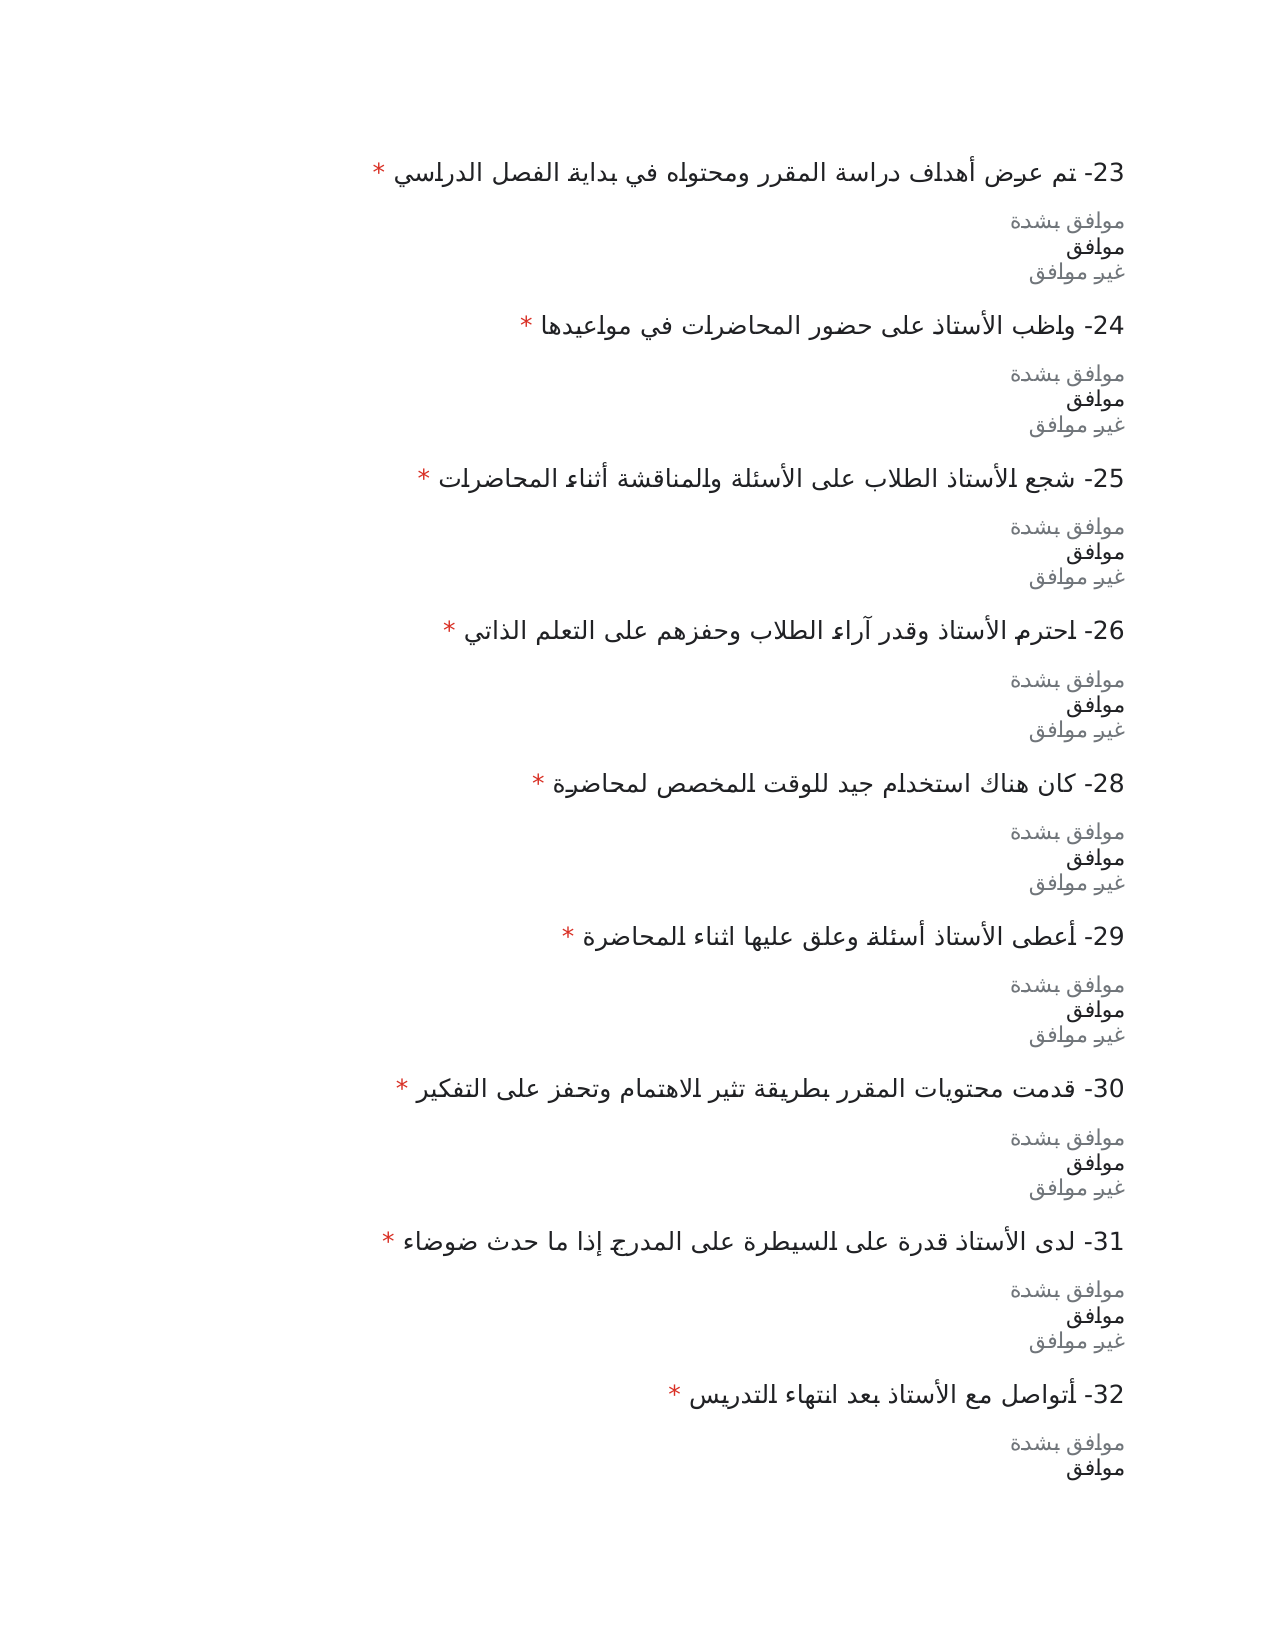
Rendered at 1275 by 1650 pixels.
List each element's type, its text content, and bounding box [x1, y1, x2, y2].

text موافق [150, 844, 1125, 869]
text موافق بشدة [150, 208, 1125, 233]
text موافق [150, 1150, 1125, 1175]
text موافق بشدة [150, 1430, 1125, 1455]
text غير موافق [150, 259, 1125, 284]
text غير موافق [150, 1328, 1125, 1353]
text غير موافق [150, 1175, 1125, 1200]
text موافق بشدة [150, 1124, 1125, 1150]
text موافق بشدة [150, 361, 1125, 386]
text موافق [150, 386, 1125, 411]
text 30- قدمت محتويات المقرر بطريقة تثير الاهتمام وتحفز على التفكير * [150, 1066, 1125, 1104]
text موافق بشدة [150, 514, 1125, 539]
text غير موافق [150, 1022, 1125, 1047]
text 31- لدى الأستاذ قدرة على السيطرة على المدرج إذا ما حدث ضوضاء * [150, 1219, 1125, 1256]
text موافق بشدة [150, 666, 1125, 692]
text موافق [150, 997, 1125, 1022]
text 26- احترم الأستاذ وقدر آراء الطلاب وحفزهم على التعلم الذاتي * [150, 608, 1125, 646]
text 28- كان هناك استخدام جيد للوقت المخصص لمحاضرة * [150, 761, 1125, 798]
text موافق [150, 1455, 1125, 1480]
text غير موافق [150, 717, 1125, 742]
text 29- أعطى الأستاذ أسئلة وعلق عليها اثناء المحاضرة * [150, 913, 1125, 951]
text 24- واظب الأستاذ على حضور المحاضرات في مواعيدها * [150, 303, 1125, 340]
text موافق بشدة [150, 972, 1125, 997]
text 23- تم عرض أهداف دراسة المقرر ومحتواه في بداية الفصل الدراسي * [150, 150, 1125, 187]
text 25- شجع الأستاذ الطلاب على الأسئلة والمناقشة أثناء المحاضرات * [150, 455, 1125, 493]
text 32- أتواصل مع الأستاذ بعد انتهاء التدريس * [150, 1372, 1125, 1409]
text موافق [150, 692, 1125, 717]
text موافق [150, 1302, 1125, 1328]
text غير موافق [150, 564, 1125, 589]
text موافق [150, 539, 1125, 564]
text غير موافق [150, 869, 1125, 895]
text غير موافق [150, 411, 1125, 437]
text موافق بشدة [150, 819, 1125, 844]
text موافق [150, 233, 1125, 259]
text موافق بشدة [150, 1277, 1125, 1302]
